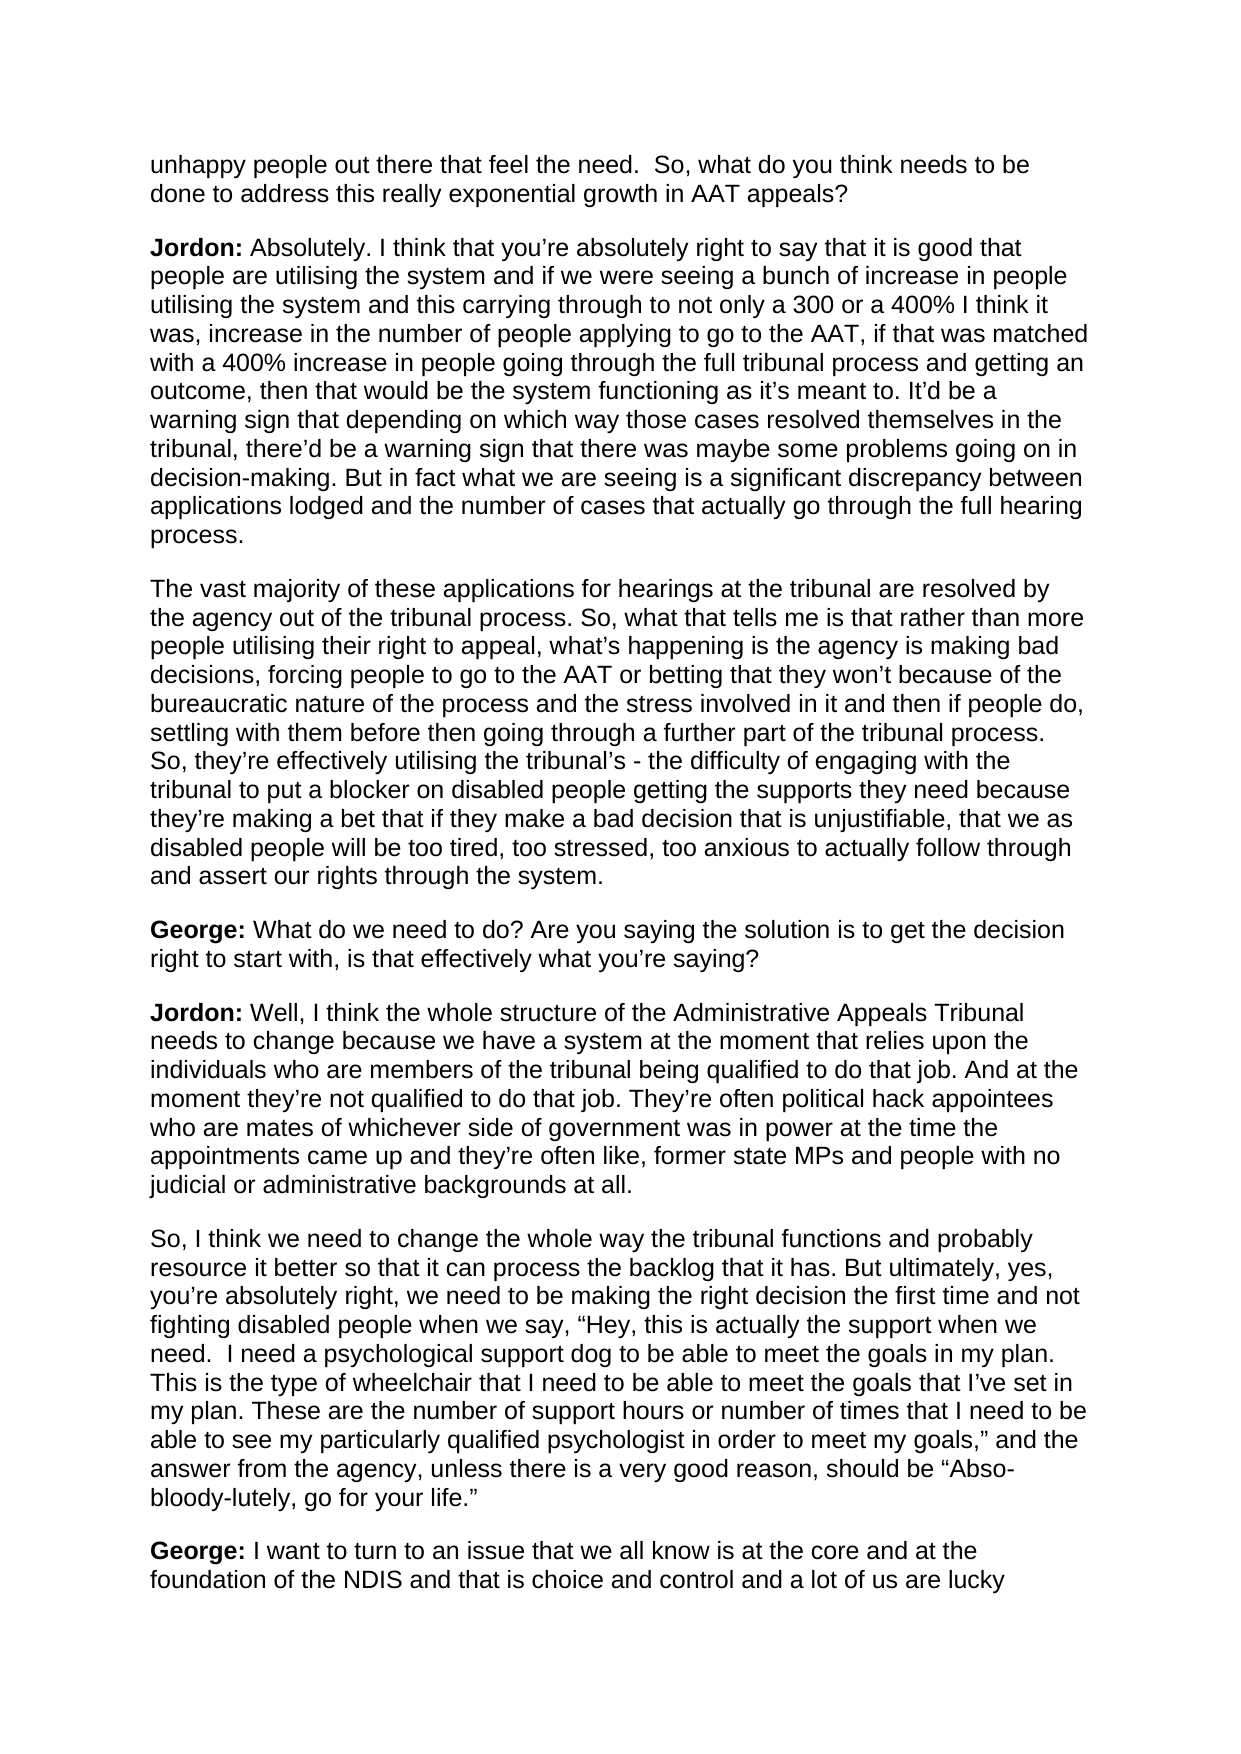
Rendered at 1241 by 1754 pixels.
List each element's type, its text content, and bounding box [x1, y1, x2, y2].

text George: What do we need to do? Are you saying the solution is to get the decision right to start with, is that effectively what you’re saying? [150, 915, 1090, 972]
text Jordon: Absolutely. I think that you’re absolutely right to say that it is good that people are utilising the system and if we were seeing a bunch of increase in people utilising the system and this carrying through to not only a 300 or a 400% I think it was, increase in the number of people applying to go to the AAT, if that was matched with a 400% increase in people going through the full tribunal process and getting an outcome, then that would be the system functioning as it’s meant to. It’d be a warning sign that depending on which way those cases resolved themselves in the tribunal, there’d be a warning sign that there was maybe some problems going on in decision-making. But in fact what we are seeing is a significant discrepancy between applications lodged and the number of cases that actually go through the full hearing process. [150, 232, 1090, 549]
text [150, 150, 1090, 207]
text The vast majority of these applications for hearings at the tribunal are resolved by the agency out of the tribunal process. So, what that tells me is that rather than more people utilising their right to appeal, what’s happening is the agency is making bad decisions, forcing people to go to the AAT or betting that they won’t because of the bureaucratic nature of the process and the stress involved in it and then if people do, settling with them before then going through a further part of the tribunal process. So, they’re effectively utilising the tribunal’s - the difficulty of engaging with the tribunal to put a blocker on disabled people getting the supports they need because they’re making a bet that if they make a bad decision that is unjustifiable, that we as disabled people will be too tired, too stressed, too anxious to actually follow through and assert our rights through the system. [150, 574, 1090, 890]
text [150, 1536, 1090, 1594]
text So, I think we need to change the whole way the tribunal functions and probably resource it better so that it can process the backlog that it has. But ultimately, yes, you’re absolutely right, we need to be making the right decision the first time and not fighting disabled people when we say, “Hey, this is actually the support when we need. I need a psychological support dog to be able to meet the goals in my plan. This is the type of wheelchair that I need to be able to meet the goals that I’ve set in my plan. These are the number of support hours or number of times that I need to be able to see my particularly qualified psychologist in order to meet my goals,” and the answer from the agency, unless there is a very good reason, should be “Abso-bloody-lutely, go for your life.” [150, 1224, 1090, 1511]
text Jordon: Well, I think the whole structure of the Administrative Appeals Tribunal needs to change because we have a system at the moment that relies upon the individuals who are members of the tribunal being qualified to do that job. And at the moment they’re not qualified to do that job. They’re often political hack appointees who are mates of whichever side of government was in power at the time the appointments came up and they’re often like, former state MPs and people with no judicial or administrative backgrounds at all. [150, 997, 1090, 1199]
